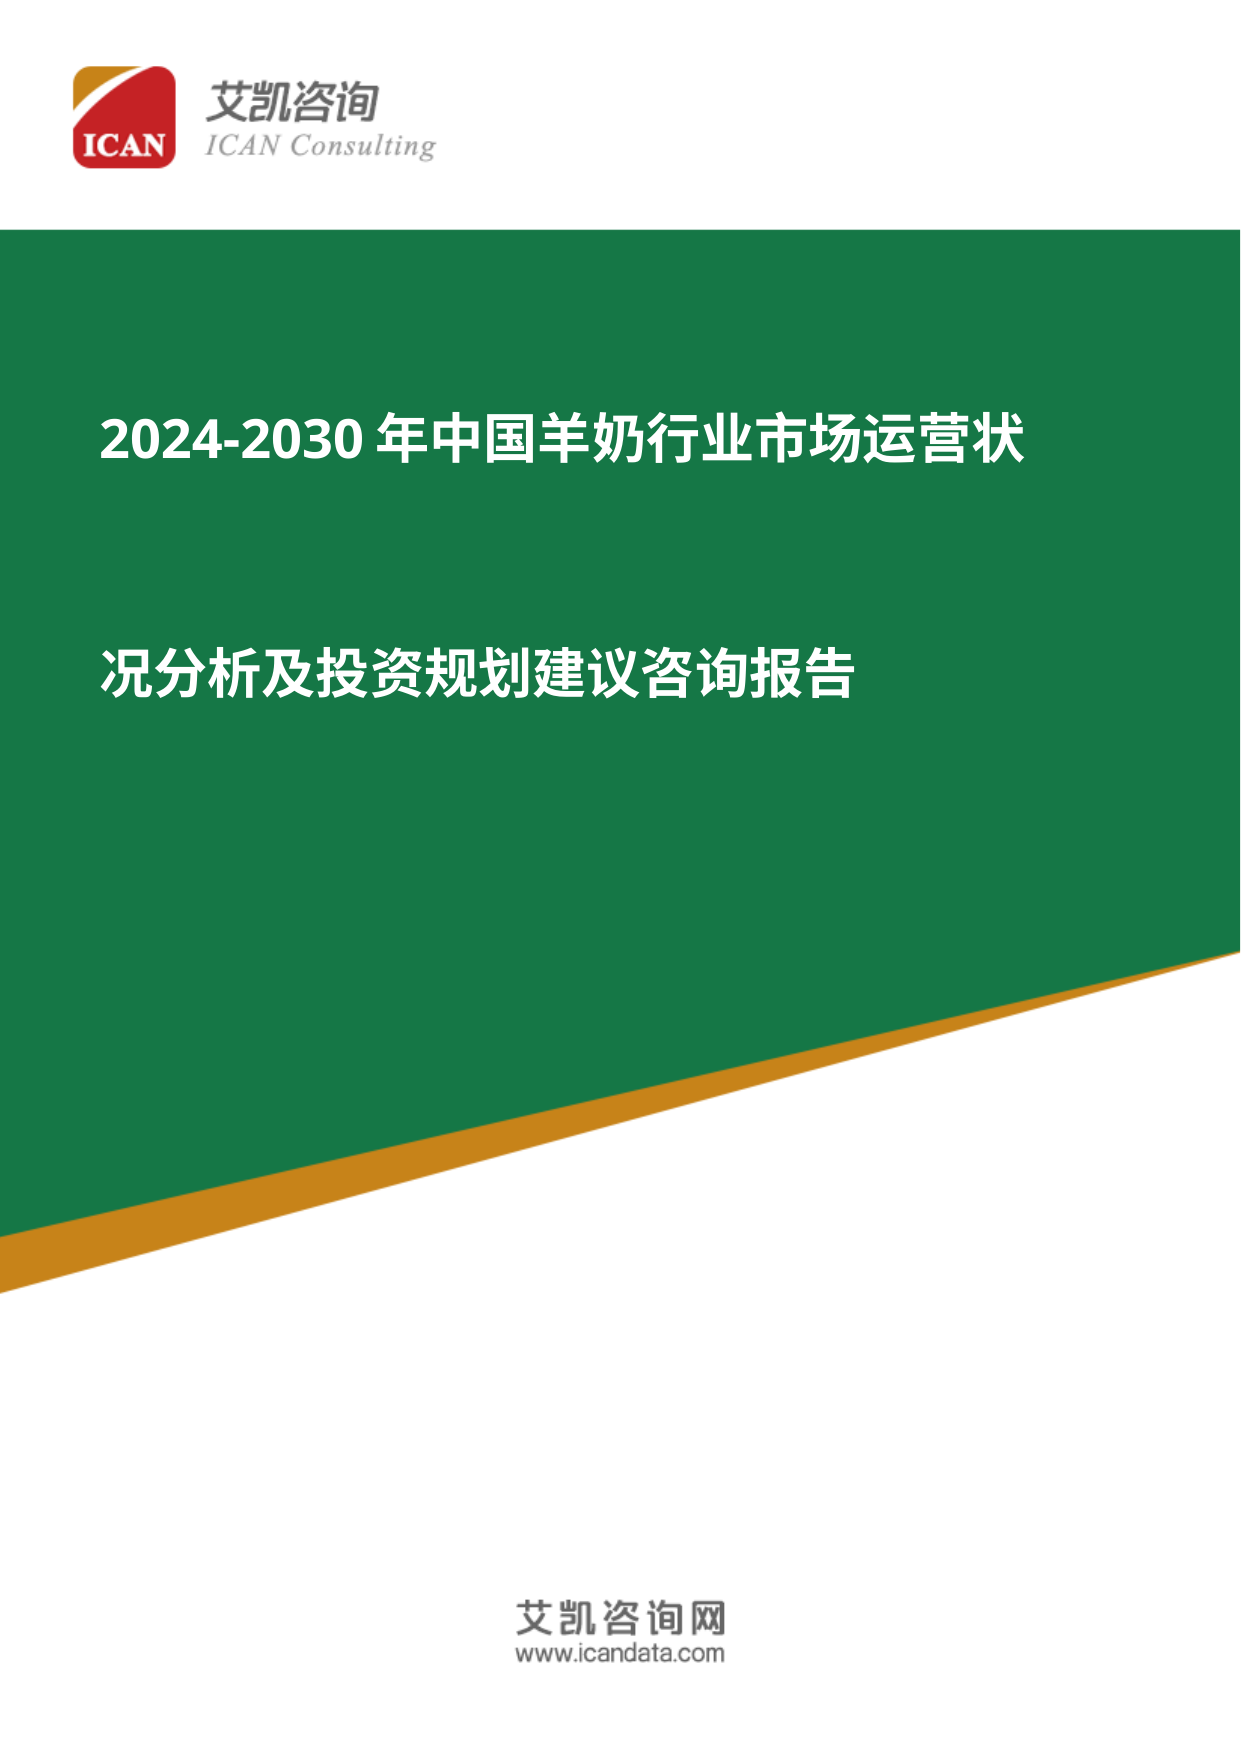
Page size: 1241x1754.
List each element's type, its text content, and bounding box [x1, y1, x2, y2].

subtitle 2024-2030年中国羊奶行业市场运营状况分析及投资规划建议咨询报告 [99, 386, 1053, 718]
picture [0, 5, 1241, 1754]
